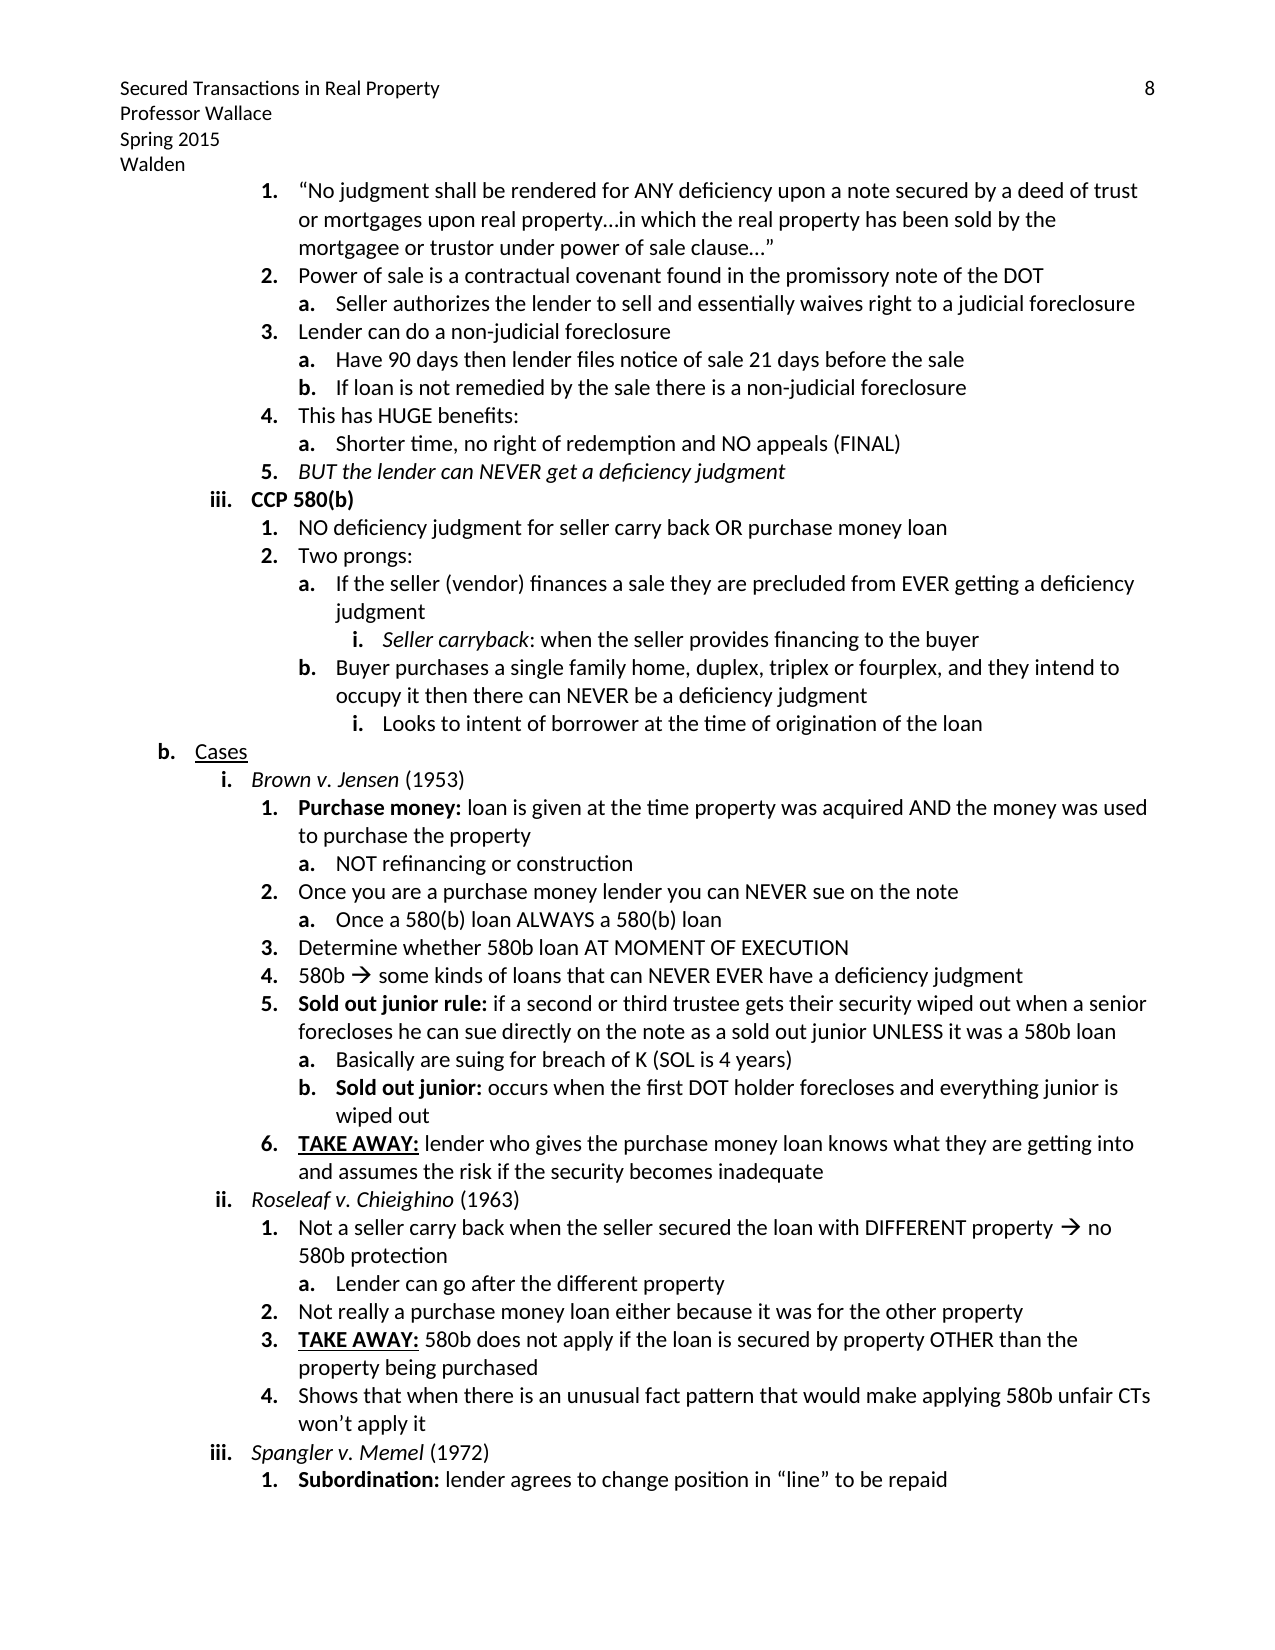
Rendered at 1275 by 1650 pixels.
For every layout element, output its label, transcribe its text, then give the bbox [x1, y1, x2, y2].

list Spangler v. Memel (1972) [232, 1438, 1155, 1466]
list Seller authorizes the lender to sell and essentially waives right to a judicial foreclosure [298, 289, 1155, 317]
list NO deficiency judgment for seller carry back OR purchase money loan [261, 513, 1155, 541]
list Subordination: lender agrees to change position in “line” to be repaid [261, 1466, 1155, 1494]
list Brown v. Jensen (1953) [232, 765, 1155, 793]
list This has HUGE benefits: [261, 401, 1155, 429]
list CCP 580(b) [232, 485, 1155, 513]
list If loan is not remedied by the sale there is a non-judicial foreclosure [298, 373, 1155, 401]
list Determine whether 580b loan AT MOMENT OF EXECUTION [261, 933, 1155, 961]
list TAKE AWAY: 580b does not apply if the loan is secured by property OTHER than the property being purchased [261, 1326, 1155, 1382]
list Not a seller carry back when the seller secured the loan with DIFFERENT property no 580b protection [261, 1213, 1155, 1269]
list Cases [157, 737, 1155, 765]
list Shows that when there is an unusual fact pattern that would make applying 580b unfair CTs won’t apply it [261, 1382, 1155, 1438]
list Looks to intent of borrower at the time of origination of the loan [364, 709, 1155, 737]
list Lender can go after the different property [298, 1269, 1155, 1297]
list Lender can do a non-judicial foreclosure [261, 317, 1155, 345]
list If the seller (vendor) finances a sale they are precluded from EVER getting a deficiency judgment [298, 569, 1155, 625]
list NOT refinancing or construction [298, 849, 1155, 877]
list Not really a purchase money loan either because it was for the other property [261, 1297, 1155, 1326]
list Have 90 days then lender files notice of sale 21 days before the sale [298, 345, 1155, 373]
list Two prongs: [261, 541, 1155, 569]
list Once a 580(b) loan ALWAYS a 580(b) loan [298, 905, 1155, 933]
list Seller carryback: when the seller provides financing to the buyer [364, 625, 1155, 653]
list BUT the lender can NEVER get a deficiency judgment [261, 457, 1155, 485]
list 580b some kinds of loans that can NEVER EVER have a deficiency judgment [261, 961, 1155, 989]
list Shorter time, no right of redemption and NO appeals (FINAL) [298, 429, 1155, 457]
list “No judgment shall be rendered for ANY deficiency upon a note secured by a deed of trust or mortgages upon real property…in which the real property has been sold by the mortgagee or trustor under power of sale clause…” [261, 177, 1155, 261]
list Sold out junior: occurs when the first DOT holder forecloses and everything junior is wiped out [298, 1073, 1155, 1129]
list Basically are suing for breach of K (SOL is 4 years) [298, 1045, 1155, 1073]
list Power of sale is a contractual covenant found in the promissory note of the DOT [261, 261, 1155, 289]
list Roseleaf v. Chieighino (1963) [232, 1185, 1155, 1213]
list Once you are a purchase money lender you can NEVER sue on the note [261, 877, 1155, 905]
list Sold out junior rule: if a second or third trustee gets their security wiped out when a senior forecloses he can sue directly on the note as a sold out junior UNLESS it was a 580b loan [261, 989, 1155, 1045]
list TAKE AWAY: lender who gives the purchase money loan knows what they are getting into and assumes the risk if the security becomes inadequate [261, 1129, 1155, 1185]
list Purchase money: loan is given at the time property was acquired AND the money was used to purchase the property [261, 793, 1155, 849]
list Buyer purchases a single family home, duplex, triplex or fourplex, and they intend to occupy it then there can NEVER be a deficiency judgment [298, 653, 1155, 709]
